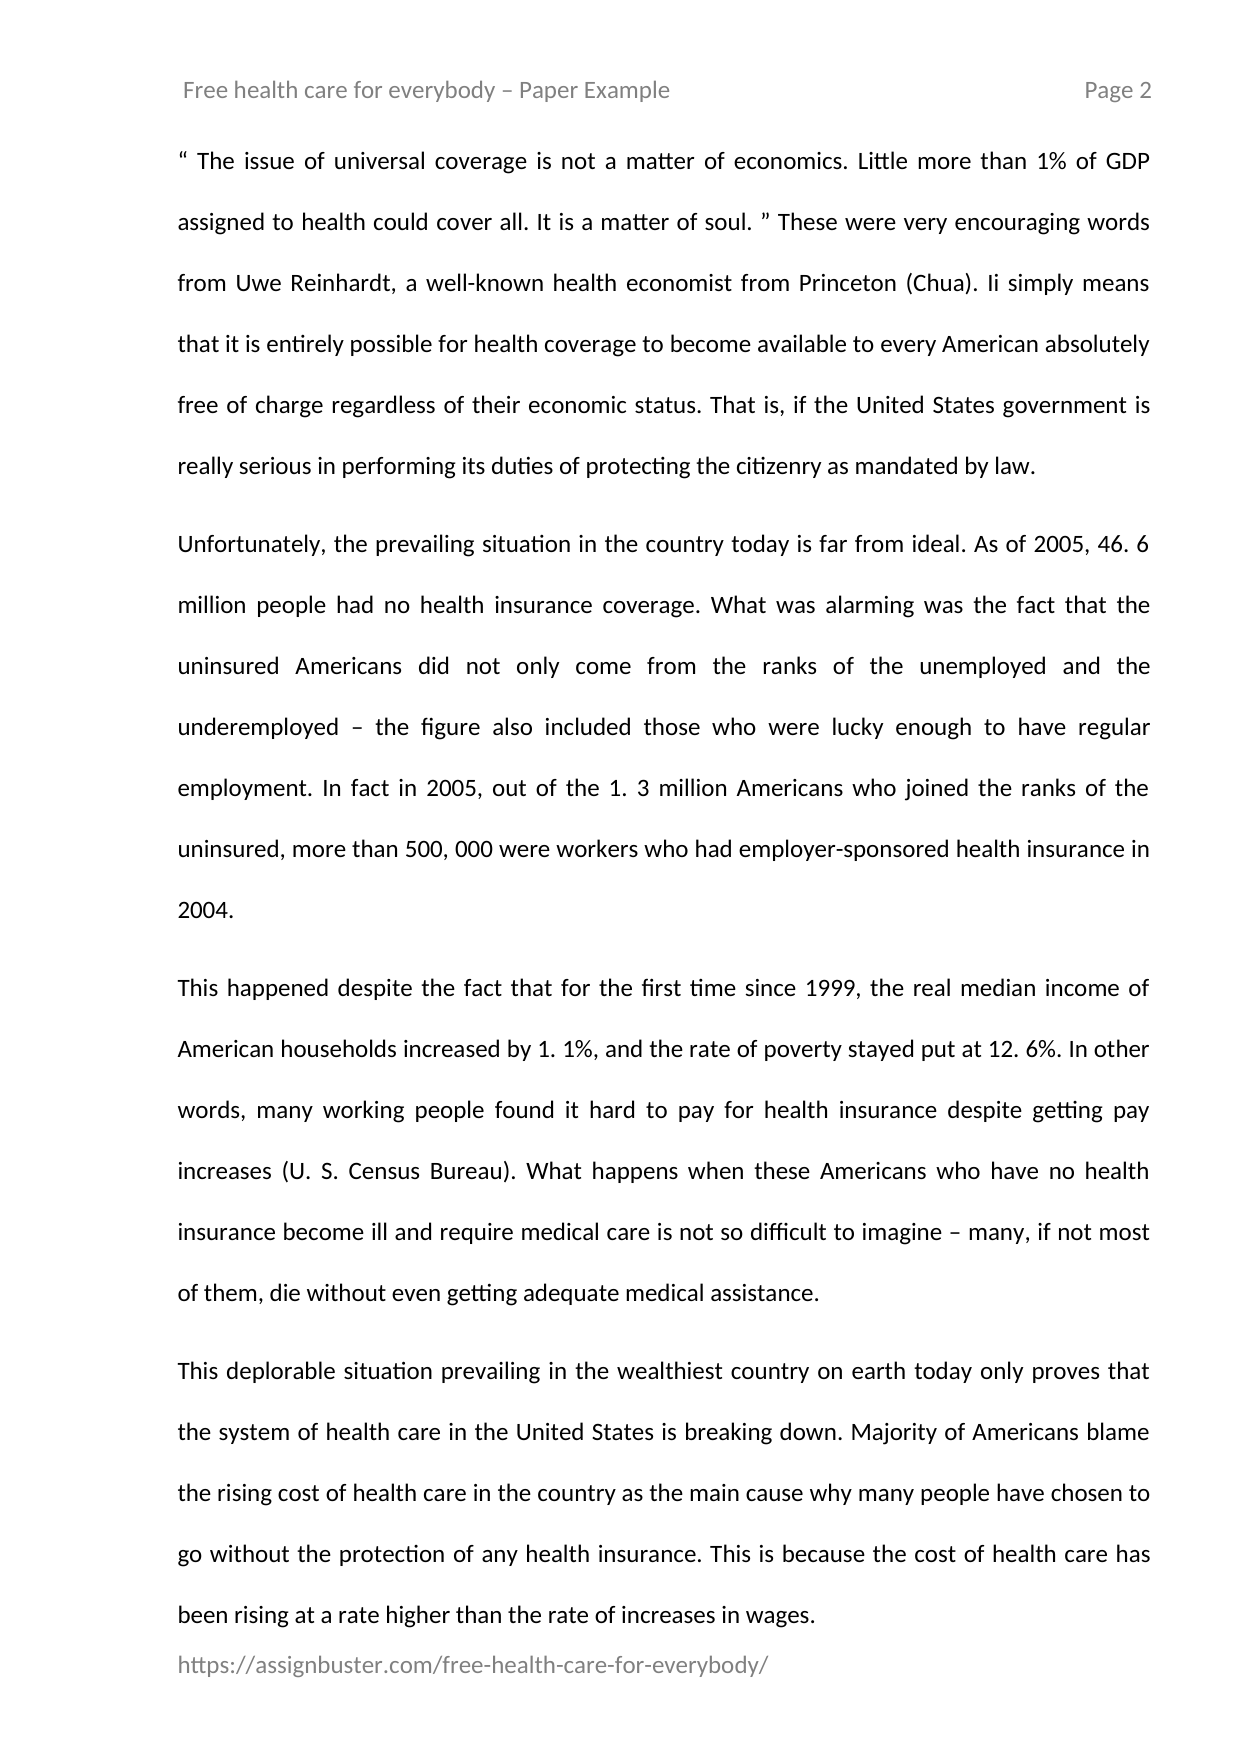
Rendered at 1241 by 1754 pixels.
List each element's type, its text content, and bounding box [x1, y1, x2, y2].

text This deplorable situation prevailing in the wealthiest country on earth today only proves that the system of health care in the United States is breaking down. Majority of Americans blame the rising cost of health care in the country as the main cause why many people have chosen to go without the protection of any health insurance. This is because the cost of health care has been rising at a rate higher than the rate of increases in wages. [177, 1355, 1152, 1629]
text This happened despite the fact that for the first time since 1999, the real median income of American households increased by 1. 1%, and the rate of poverty stayed put at 12. 6%. In other words, many working people found it hard to pay for health insurance despite getting pay increases (U. S. Census Bureau). What happens when these Americans who have no health insurance become ill and require medical care is not so difficult to imagine – many, if not most of them, die without even getting adequate medical assistance. [177, 972, 1152, 1308]
text “ The issue of universal coverage is not a matter of economics. Little more than 1% of GDP assigned to health could cover all. It is a matter of soul. ” These were very encouraging words from Uwe Reinhardt, a well-known health economist from Princeton (Chua). Ii simply means that it is entirely possible for health coverage to become available to every American absolutely free of charge regardless of their economic status. That is, if the United States government is really serious in performing its duties of protecting the citizenry as mandated by law. [177, 145, 1152, 481]
text Unfortunately, the prevailing situation in the country today is far from ideal. As of 2005, 46. 6 million people had no health insurance coverage. What was alarming was the fact that the uninsured Americans did not only come from the ranks of the unemployed and the underemployed – the figure also included those who were lucky enough to have regular employment. In fact in 2005, out of the 1. 3 million Americans who joined the ranks of the uninsured, more than 500, 000 were workers who had employer-sponsored health insurance in 2004. [177, 528, 1152, 925]
